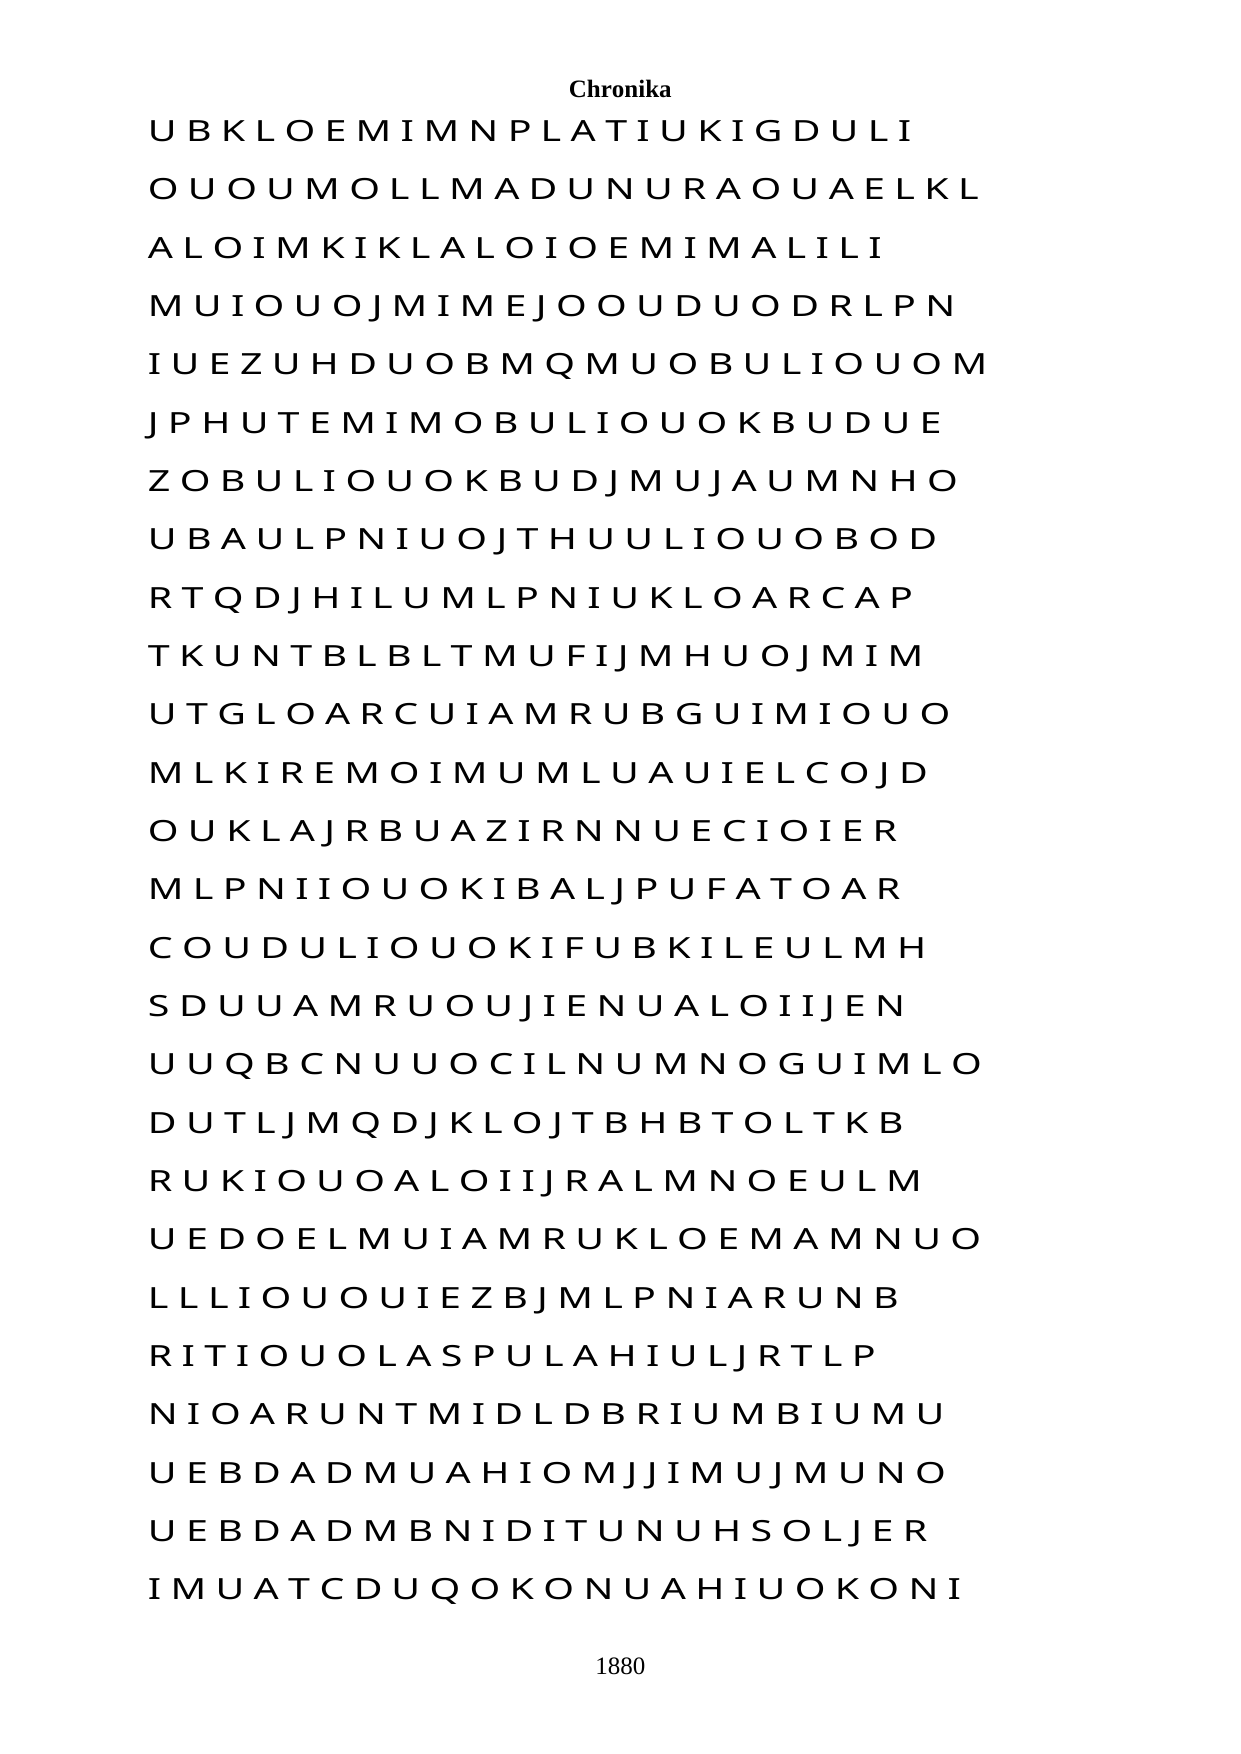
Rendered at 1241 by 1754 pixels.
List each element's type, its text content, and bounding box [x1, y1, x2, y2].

text IMUATCDUQOKONUAHIUOKONI [148, 1576, 1092, 1606]
text UEDOELMUIAMRUKLOEMAMNUO [148, 1226, 1092, 1256]
text UTGLOARCUIAMRUBGUIMIOUO [148, 701, 1092, 731]
text MLKIREMOIMUMLUAUIELCOJD [148, 760, 1092, 789]
text SDUUAMRUOUJIENUALOIIJEN [148, 993, 1092, 1022]
text JPHUTEMIMOBULIOUOKBUDUE [148, 410, 1092, 439]
text TKUNTBLBLTMUFIJMHUOJMIM [148, 643, 1092, 672]
text OUOUMOLLMADUNURAOUAELKL [148, 176, 1092, 206]
text RITIOUOLASPULAHIULJRTLP [148, 1343, 1092, 1372]
text UEBDADMUAHIOMJJIMUJMUNO [148, 1460, 1092, 1489]
text UBKLOEMIMNPLATIUKIGDULI [148, 118, 1092, 147]
text UUQBCNUUOCILNUMNOGUIMLO [148, 1051, 1092, 1081]
text NIOARUNTMIDLDBRIUMBIUMU [148, 1401, 1092, 1431]
text UEBDADMBNIDITUNUHSOLJER [148, 1518, 1092, 1547]
text COUDULIOUOKIFUBKILEULMH [148, 935, 1092, 964]
text ZOBULIOUOKBUDJMUJAUMNHO [148, 468, 1092, 497]
text DUTLJMQDJKLOJTBHBTOLTKB [148, 1110, 1092, 1139]
text MUIOUOJMIMEJOOUDUODRLPN [148, 293, 1092, 322]
text UBAULPNIUOJTHUULIOUOBOD [148, 526, 1092, 556]
text OUKLAJRBUAZIRNNUECIOIER [148, 818, 1092, 847]
text RUKIOUOALOIIJRALMNOEULM [148, 1168, 1092, 1197]
text MLPNIIOUOKIBALJPUFATOAR [148, 876, 1092, 906]
text IUEZUHDUOBMQMUOBULIOUOM [148, 351, 1092, 381]
text RTQDJHILUMLPNIUKLOARCAP [148, 585, 1092, 614]
text ALOIMKIKLALOIOEMIMALILI [148, 235, 1092, 264]
text LLLIOUOUIEZBJMLPNIARUNB [148, 1285, 1092, 1314]
